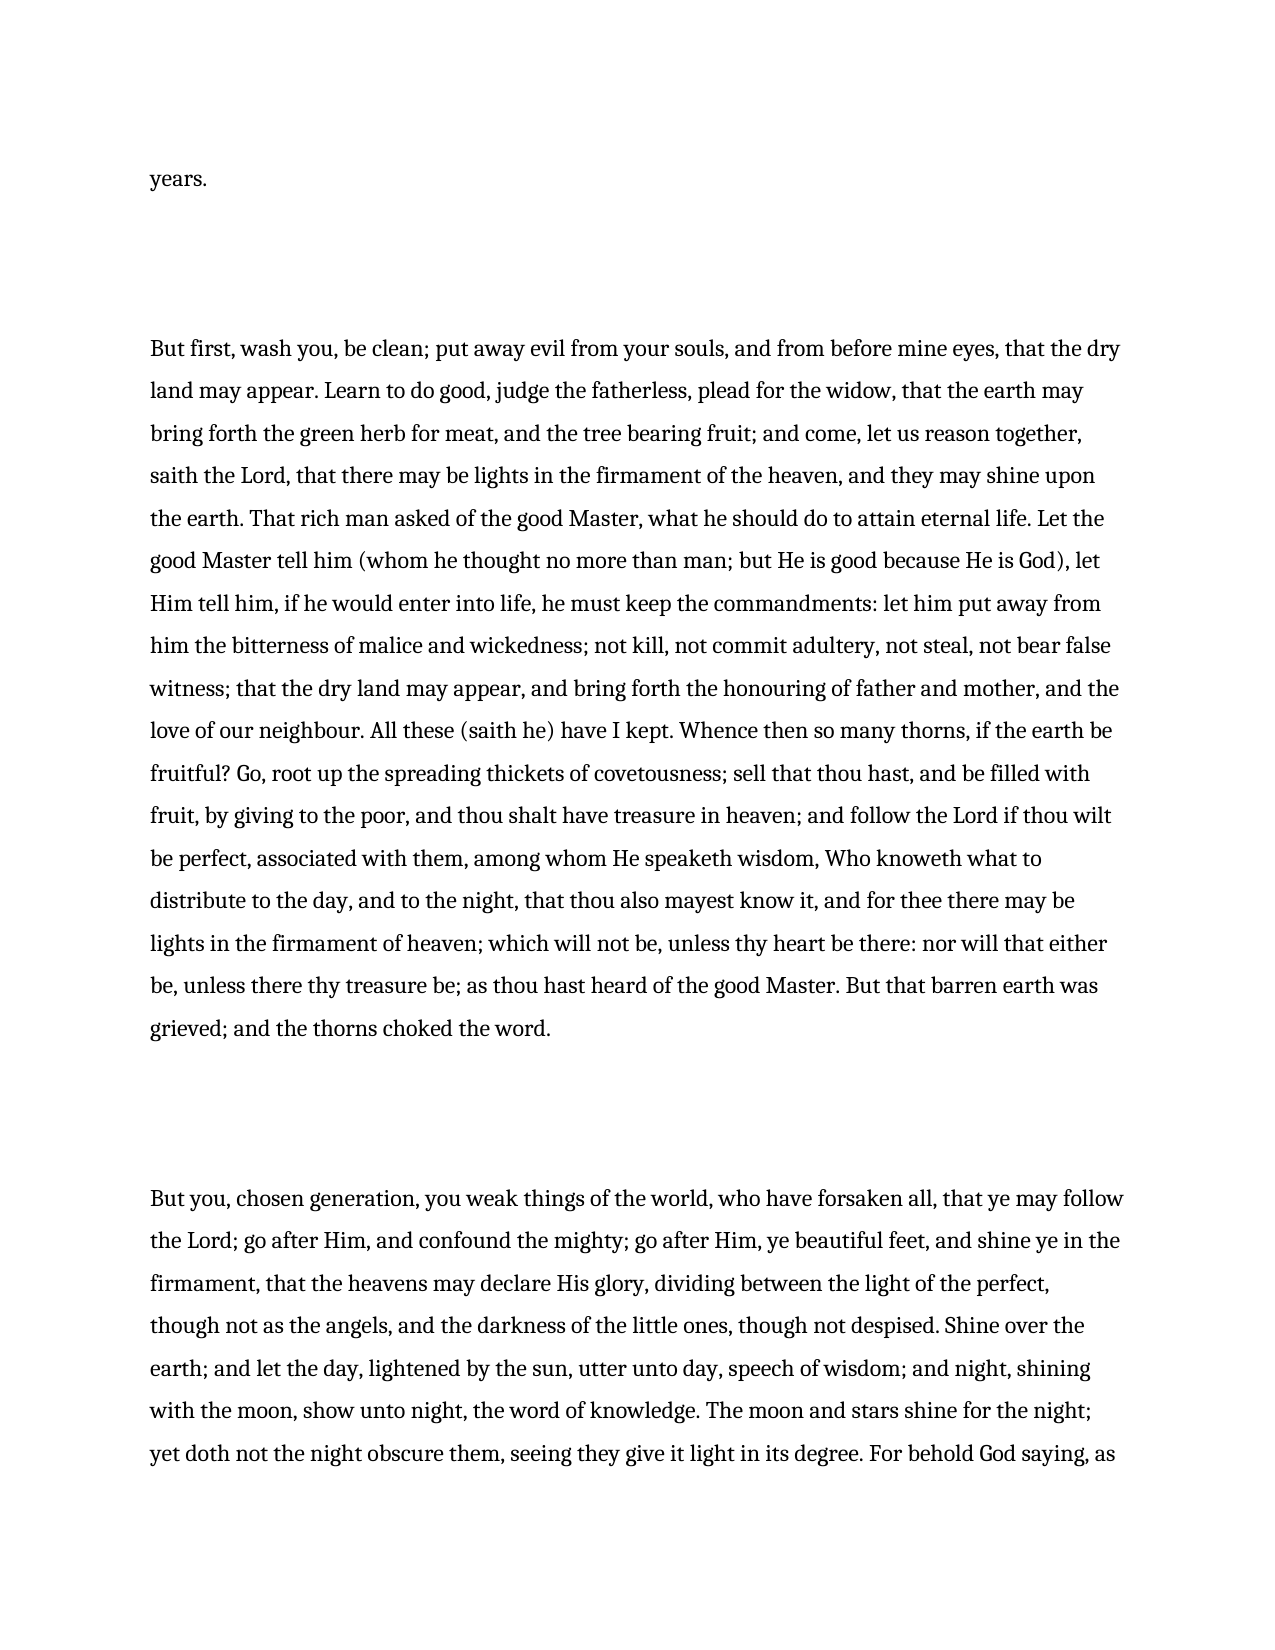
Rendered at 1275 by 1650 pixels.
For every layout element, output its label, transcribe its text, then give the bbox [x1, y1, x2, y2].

text But first, wash you, be clean; put away evil from your souls, and from before mine eyes, that the dry land may appear. Learn to do good, judge the fatherless, plead for the widow, that the earth may bring forth the green herb for meat, and the tree bearing fruit; and come, let us reason together, saith the Lord, that there may be lights in the firmament of the heaven, and they may shine upon the earth. That rich man asked of the good Master, what he should do to attain eternal life. Let the good Master tell him (whom he thought no more than man; but He is good because He is God), let Him tell him, if he would enter into life, he must keep the commandments: let him put away from him the bitterness of malice and wickedness; not kill, not commit adultery, not steal, not bear false witness; that the dry land may appear, and bring forth the honouring of father and mother, and the love of our neighbour. All these (saith he) have I kept. Whence then so many thorns, if the earth be fruitful? Go, root up the spreading thickets of covetousness; sell that thou hast, and be filled with fruit, by giving to the poor, and thou shalt have treasure in heaven; and follow the Lord if thou wilt be perfect, associated with them, among whom He speaketh wisdom, Who knoweth what to distribute to the day, and to the night, that thou also mayest know it, and for thee there may be lights in the firmament of heaven; which will not be, unless thy heart be there: nor will that either be, unless there thy treasure be; as thou hast heard of the good Master. But that barren earth was grieved; and the thorns choked the word. [150, 320, 1125, 1085]
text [150, 150, 1125, 235]
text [150, 1170, 1125, 1467]
